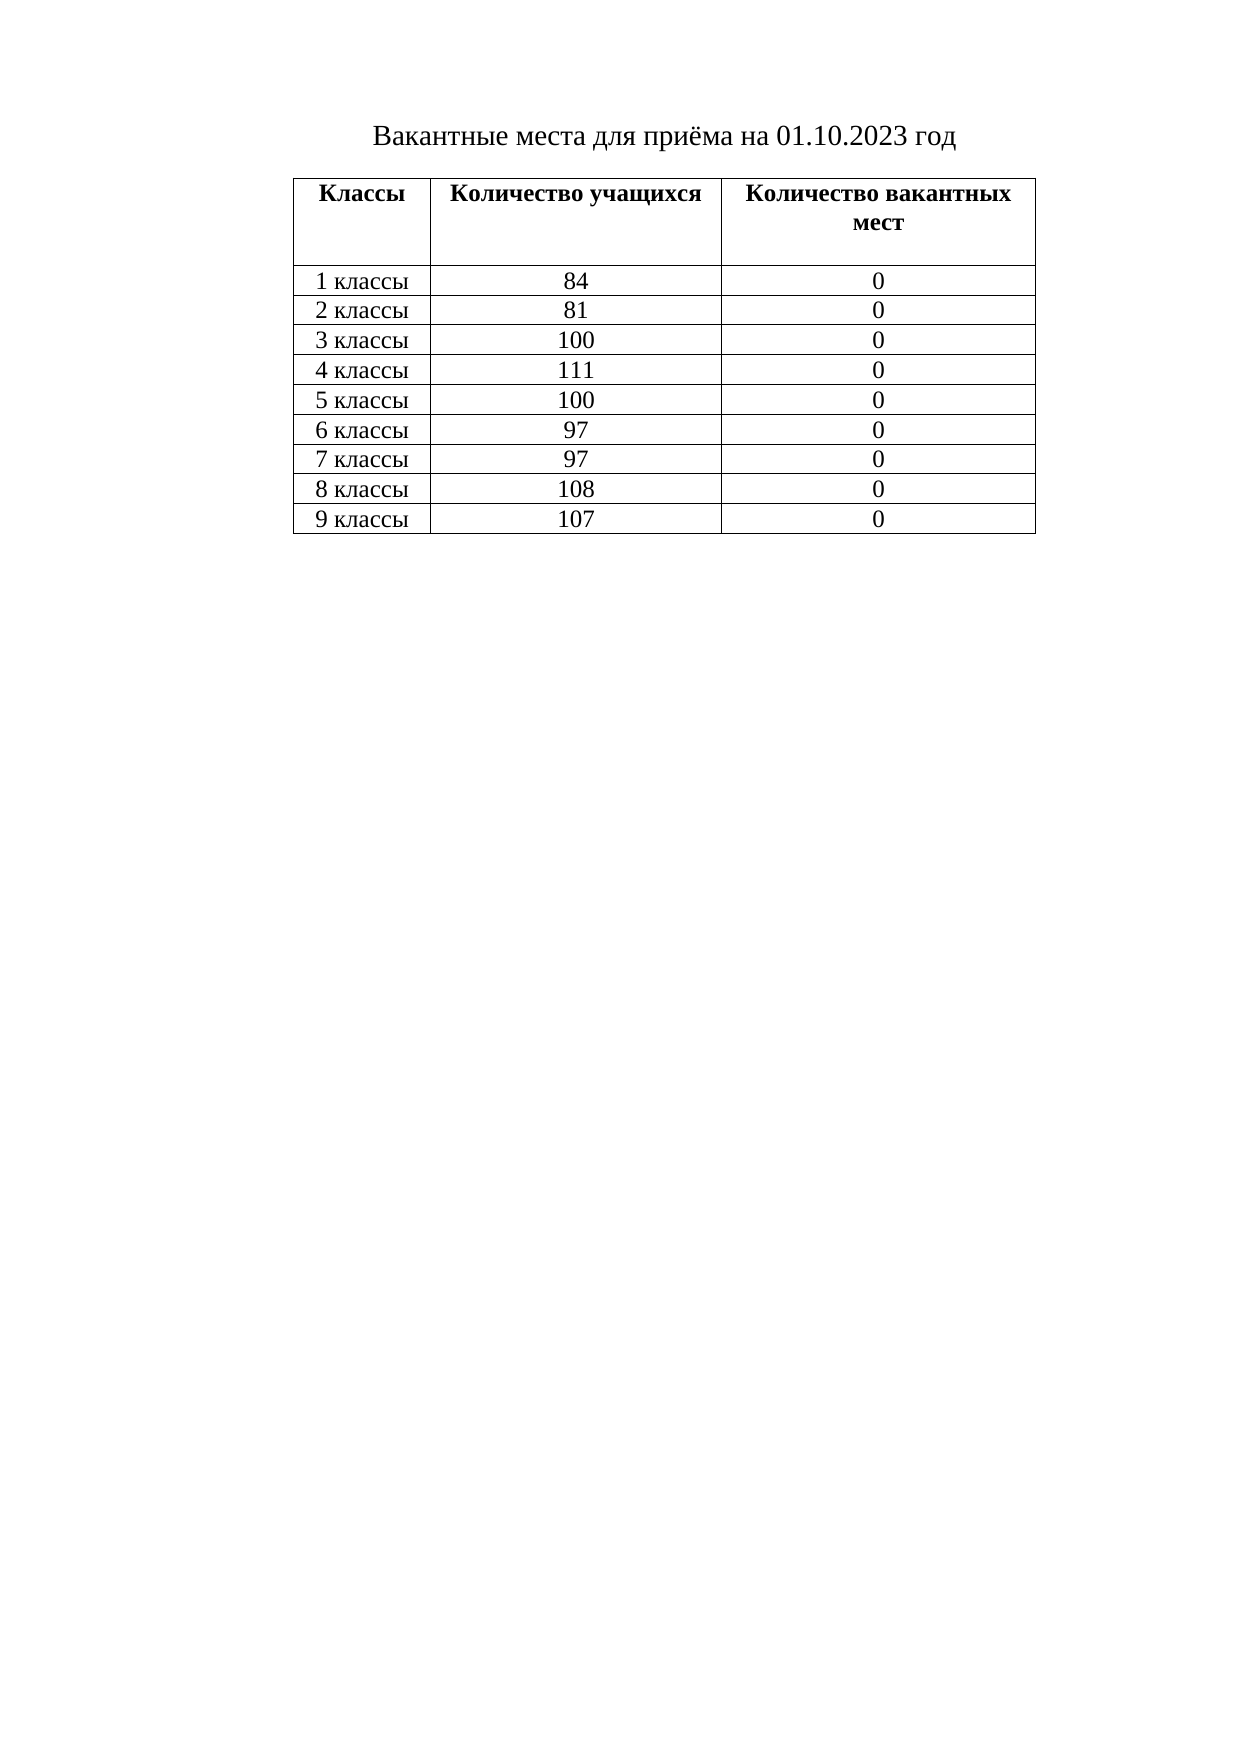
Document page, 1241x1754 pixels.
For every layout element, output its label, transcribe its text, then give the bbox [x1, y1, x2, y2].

table_cell 100 [431, 325, 721, 354]
table_cell 0 [722, 445, 1035, 473]
table_cell 111 [431, 355, 721, 384]
table_cell 0 [722, 504, 1035, 533]
table_cell 100 [431, 385, 721, 414]
table_cell 7 классы [294, 445, 430, 473]
table_cell 0 [722, 296, 1035, 324]
table_cell 5 классы [294, 385, 430, 414]
table_cell 4 классы [294, 355, 430, 384]
table_header Количество учащихся [431, 179, 721, 265]
table_cell 0 [722, 355, 1035, 384]
table_cell 0 [722, 325, 1035, 354]
table_cell 2 классы [294, 296, 430, 324]
table_cell 0 [722, 415, 1035, 443]
table_cell 0 [722, 385, 1035, 414]
table_cell 108 [431, 474, 721, 503]
table_cell 0 [722, 474, 1035, 503]
table_header Количество вакантных мест [722, 179, 1035, 265]
table_cell 8 классы [294, 474, 430, 503]
table_cell 97 [431, 415, 721, 443]
table_cell 107 [431, 504, 721, 533]
table_header Классы [294, 179, 430, 265]
table_cell 84 [431, 266, 721, 294]
text Вакантные места для приёма на 01.10.2023 год [177, 118, 1152, 152]
table_cell 0 [722, 266, 1035, 294]
table_cell 6 классы [294, 415, 430, 443]
table_cell 9 классы [294, 504, 430, 533]
table_cell 3 классы [294, 325, 430, 354]
table_cell 1 классы [294, 266, 430, 294]
table_cell 97 [431, 445, 721, 473]
table_cell 81 [431, 296, 721, 324]
